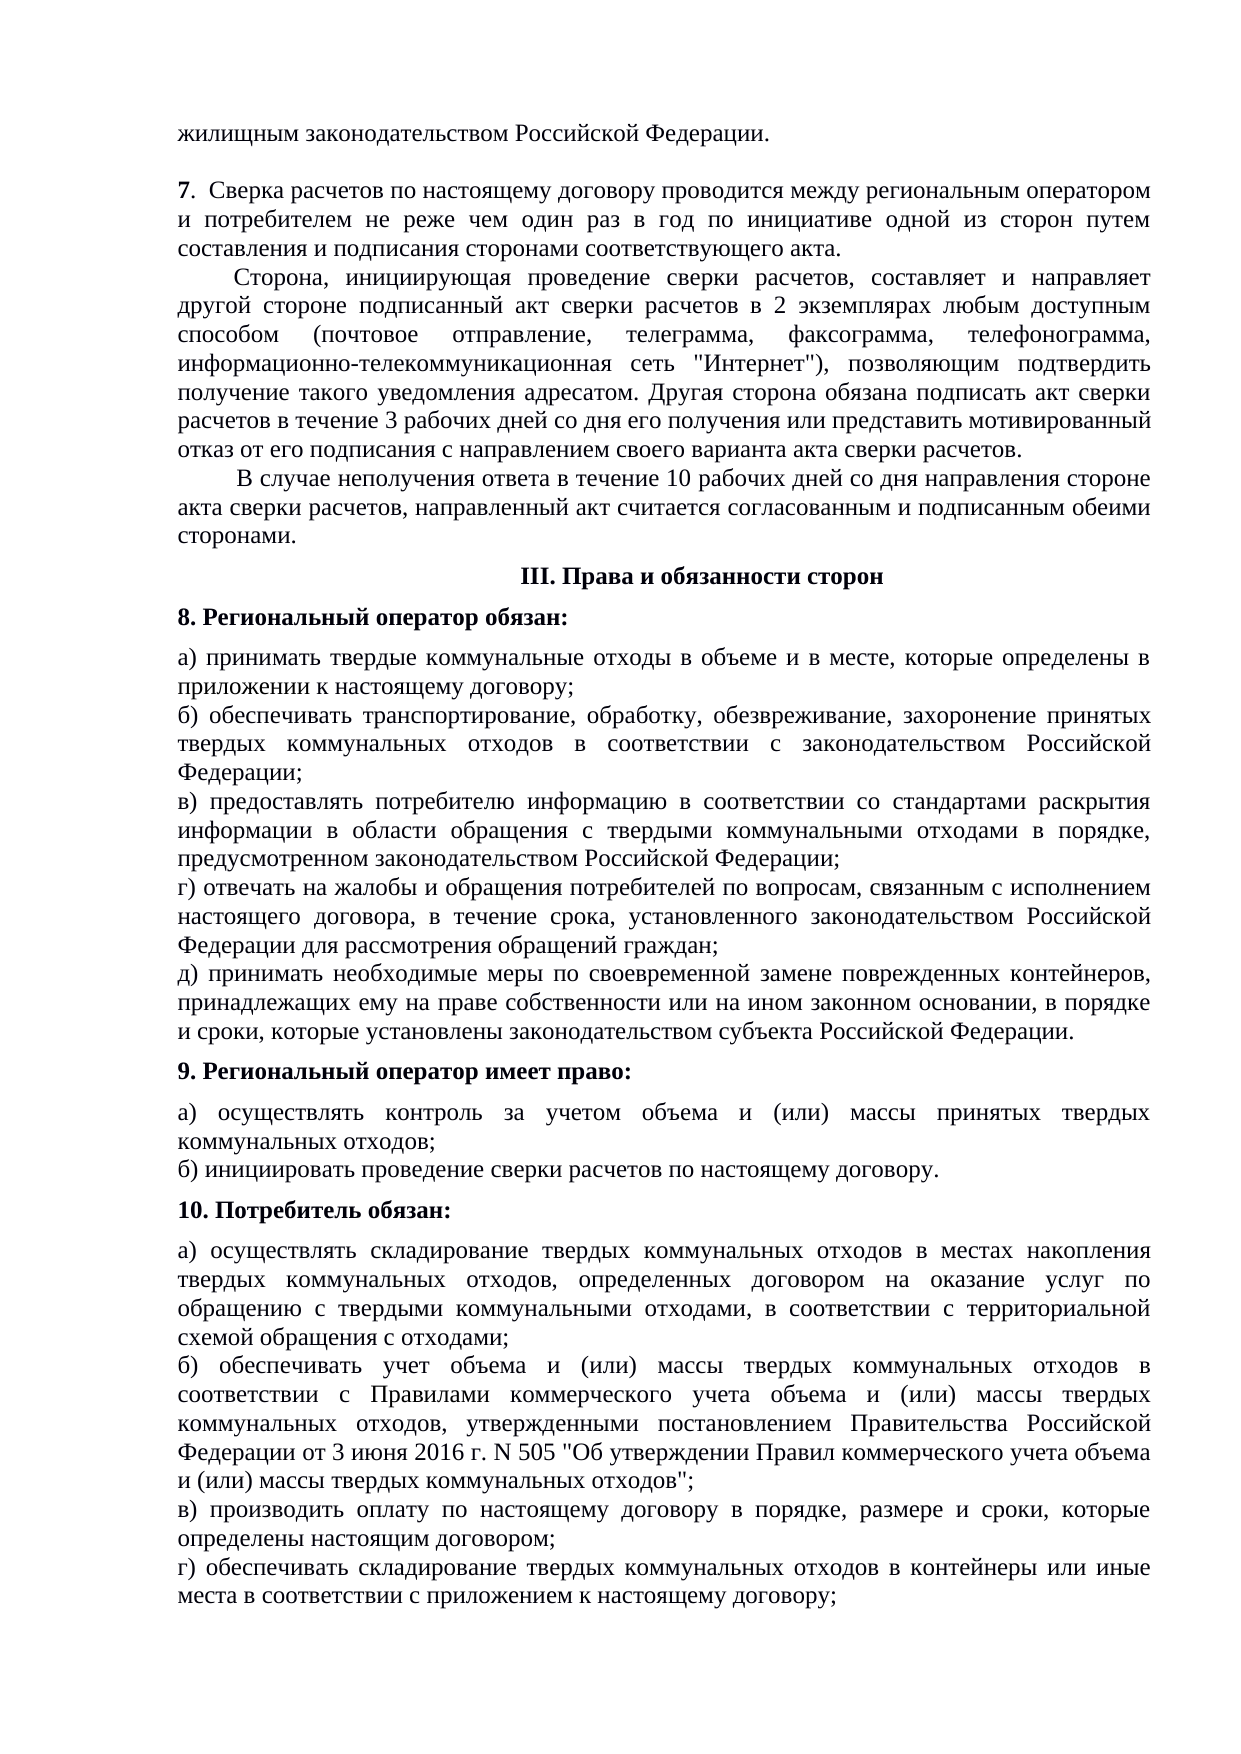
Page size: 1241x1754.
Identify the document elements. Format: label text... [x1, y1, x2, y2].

text 10. Потребитель обязан: [177, 1195, 1152, 1224]
text 8. Региональный оператор обязан: [177, 602, 1152, 630]
text а) осуществлять контроль за учетом объема и (или) массы принятых твердых коммунальных отходов; [177, 1097, 1152, 1154]
text д) принимать необходимые меры по своевременной замене поврежденных контейнеров, принадлежащих ему на праве собственности или на ином законном основании, в порядке и сроки, которые установлены законодательством субъекта Российской Федерации. [177, 958, 1152, 1045]
text Сторона, инициирующая проведение сверки расчетов, составляет и направляет другой стороне подписанный акт сверки расчетов в 2 экземплярах любым доступным способом (почтовое отправление, телеграмма, факсограмма, телефонограмма, информационно-телекоммуникационная сеть "Интернет"), позволяющим подтвердить получение такого уведомления адресатом. Другая сторона обязана подписать акт сверки расчетов в течение 3 рабочих дней со дня его получения или представить мотивированный отказ от его подписания с направлением своего варианта акта сверки расчетов. [177, 262, 1152, 463]
text в) производить оплату по настоящему договору в порядке, размере и сроки, которые определены настоящим договором; [177, 1494, 1152, 1552]
text III. Права и обязанности сторон [177, 561, 1152, 590]
text г) отвечать на жалобы и обращения потребителей по вопросам, связанным с исполнением настоящего договора, в течение срока, установленного законодательством Российской Федерации для рассмотрения обращений граждан; [177, 872, 1152, 958]
text г) обеспечивать складирование твердых коммунальных отходов в контейнеры или иные места в соответствии с приложением к настоящему договору; [177, 1552, 1152, 1609]
text а) принимать твердые коммунальные отходы в объеме и в месте, которые определены в приложении к настоящему договору; [177, 642, 1152, 700]
text б) инициировать проведение сверки расчетов по настоящему договору. [177, 1154, 1152, 1183]
text 7. Сверка расчетов по настоящему договору проводится между региональным оператором и потребителем не реже чем один раз в год по инициативе одной из сторон путем составления и подписания сторонами соответствующего акта. [177, 176, 1152, 262]
text 9. Региональный оператор имеет право: [177, 1056, 1152, 1085]
text а) осуществлять складирование твердых коммунальных отходов в местах накопления твердых коммунальных отходов, определенных договором на оказание услуг по обращению с твердыми коммунальными отходами, в соответствии с территориальной схемой обращения с отходами; [177, 1236, 1152, 1351]
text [177, 118, 1152, 147]
text б) обеспечивать транспортирование, обработку, обезвреживание, захоронение принятых твердых коммунальных отходов в соответствии с законодательством Российской Федерации; [177, 700, 1152, 786]
text б) обеспечивать учет объема и (или) массы твердых коммунальных отходов в соответствии с Правилами коммерческого учета объема и (или) массы твердых коммунальных отходов, утвержденными постановлением Правительства Российской Федерации от 3 июня 2016 г. N 505 "Об утверждении Правил коммерческого учета объема и (или) массы твердых коммунальных отходов"; [177, 1351, 1152, 1494]
text В случае неполучения ответа в течение 10 рабочих дней со дня направления стороне акта сверки расчетов, направленный акт считается согласованным и подписанным обеими сторонами. [177, 463, 1152, 549]
text в) предоставлять потребителю информацию в соответствии со стандартами раскрытия информации в области обращения с твердыми коммунальными отходами в порядке, предусмотренном законодательством Российской Федерации; [177, 786, 1152, 872]
